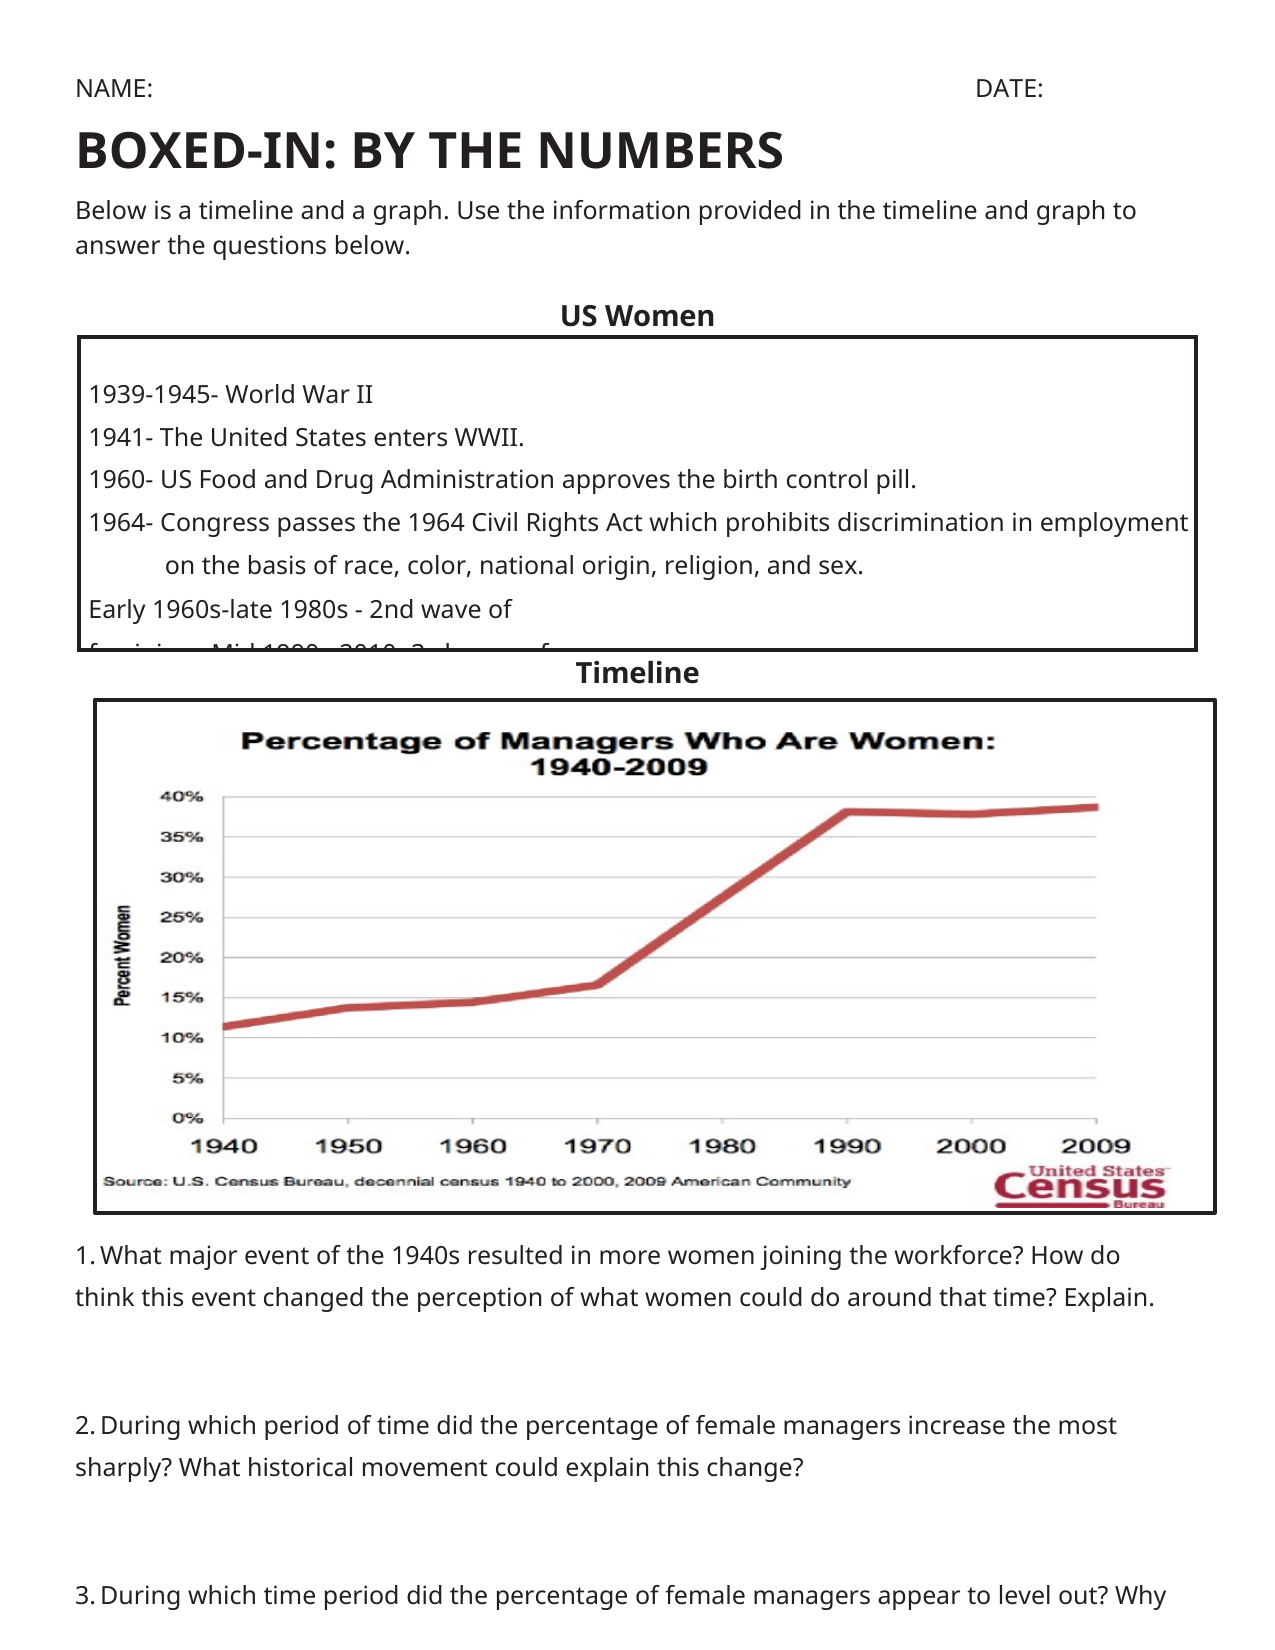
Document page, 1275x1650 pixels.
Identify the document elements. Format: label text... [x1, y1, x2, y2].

text US Women Timeline [495, 295, 780, 692]
list What major event of the 1940s resulted in more women joining the workforce? How do think this event changed the perception of what women could do around that time? Explain. [75, 1237, 1163, 1314]
text NAME: DATE: [75, 71, 1212, 105]
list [75, 1577, 1169, 1612]
list During which period of time did the percentage of female managers increase the most sharply? What historical movement could explain this change? [75, 1407, 1201, 1484]
title BOXED-IN: BY THE NUMBERS [75, 115, 1212, 183]
text Below is a timeline and a graph. Use the information provided in the timeline and graph to answer the questions below. [75, 192, 1167, 261]
picture [102, 732, 1172, 1208]
